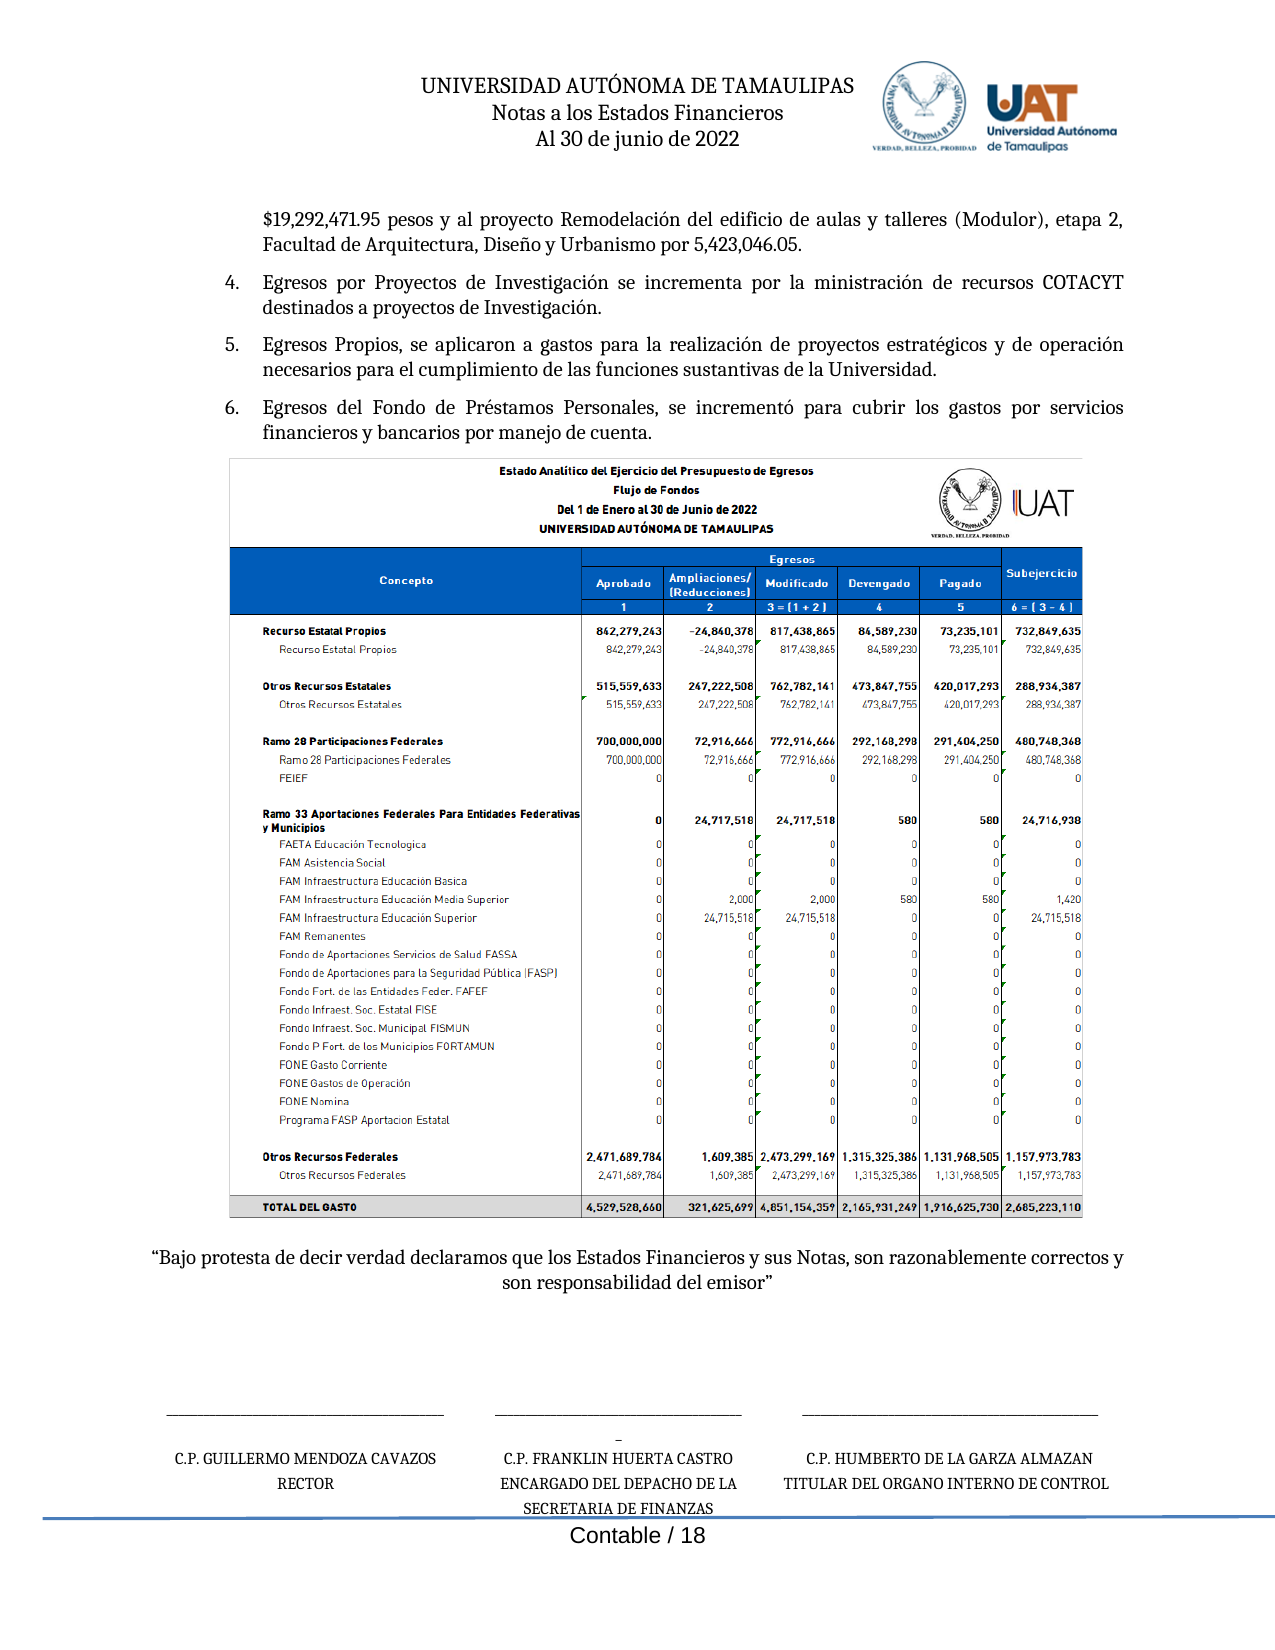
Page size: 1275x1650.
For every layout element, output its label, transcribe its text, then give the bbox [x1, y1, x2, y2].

table_cell C.P. GUILLERMO MENDOZA CAVAZOS RECTOR [130, 1444, 481, 1519]
table_header _____________________________________________ [130, 1394, 481, 1444]
text “Bajo protesta de decir verdad declaramos que los Estados Financieros y sus Notas, son razonablemente correctos y son responsabilidad del emisor” [150, 1244, 1125, 1294]
table_cell [756, 1444, 1144, 1519]
table_header _________________________________________ [481, 1394, 756, 1444]
list Egresos por Proyectos de Investigación se incrementa por la ministración de recursos COTACYT destinados a proyectos de Investigación. [225, 269, 1125, 319]
list Egresos Propios, se aplicaron a gastos para la realización de proyectos estratégicos y de operación necesarios para el cumplimiento de las funciones sustantivas de la Universidad. [225, 332, 1125, 382]
table_cell C.P. FRANKLIN HUERTA CASTRO ENCARGADO DEL DEPACHO DE LA SECRETARIA DE FINANZAS [481, 1444, 756, 1519]
list Egresos del Fondo de Préstamos Personales, se incrementó para cubrir los gastos por servicios financieros y bancarios por manejo de cuenta. [225, 394, 1125, 444]
picture [229, 458, 1083, 1218]
picture [848, 52, 1125, 170]
table_header ________________________________________________ [756, 1394, 1144, 1444]
